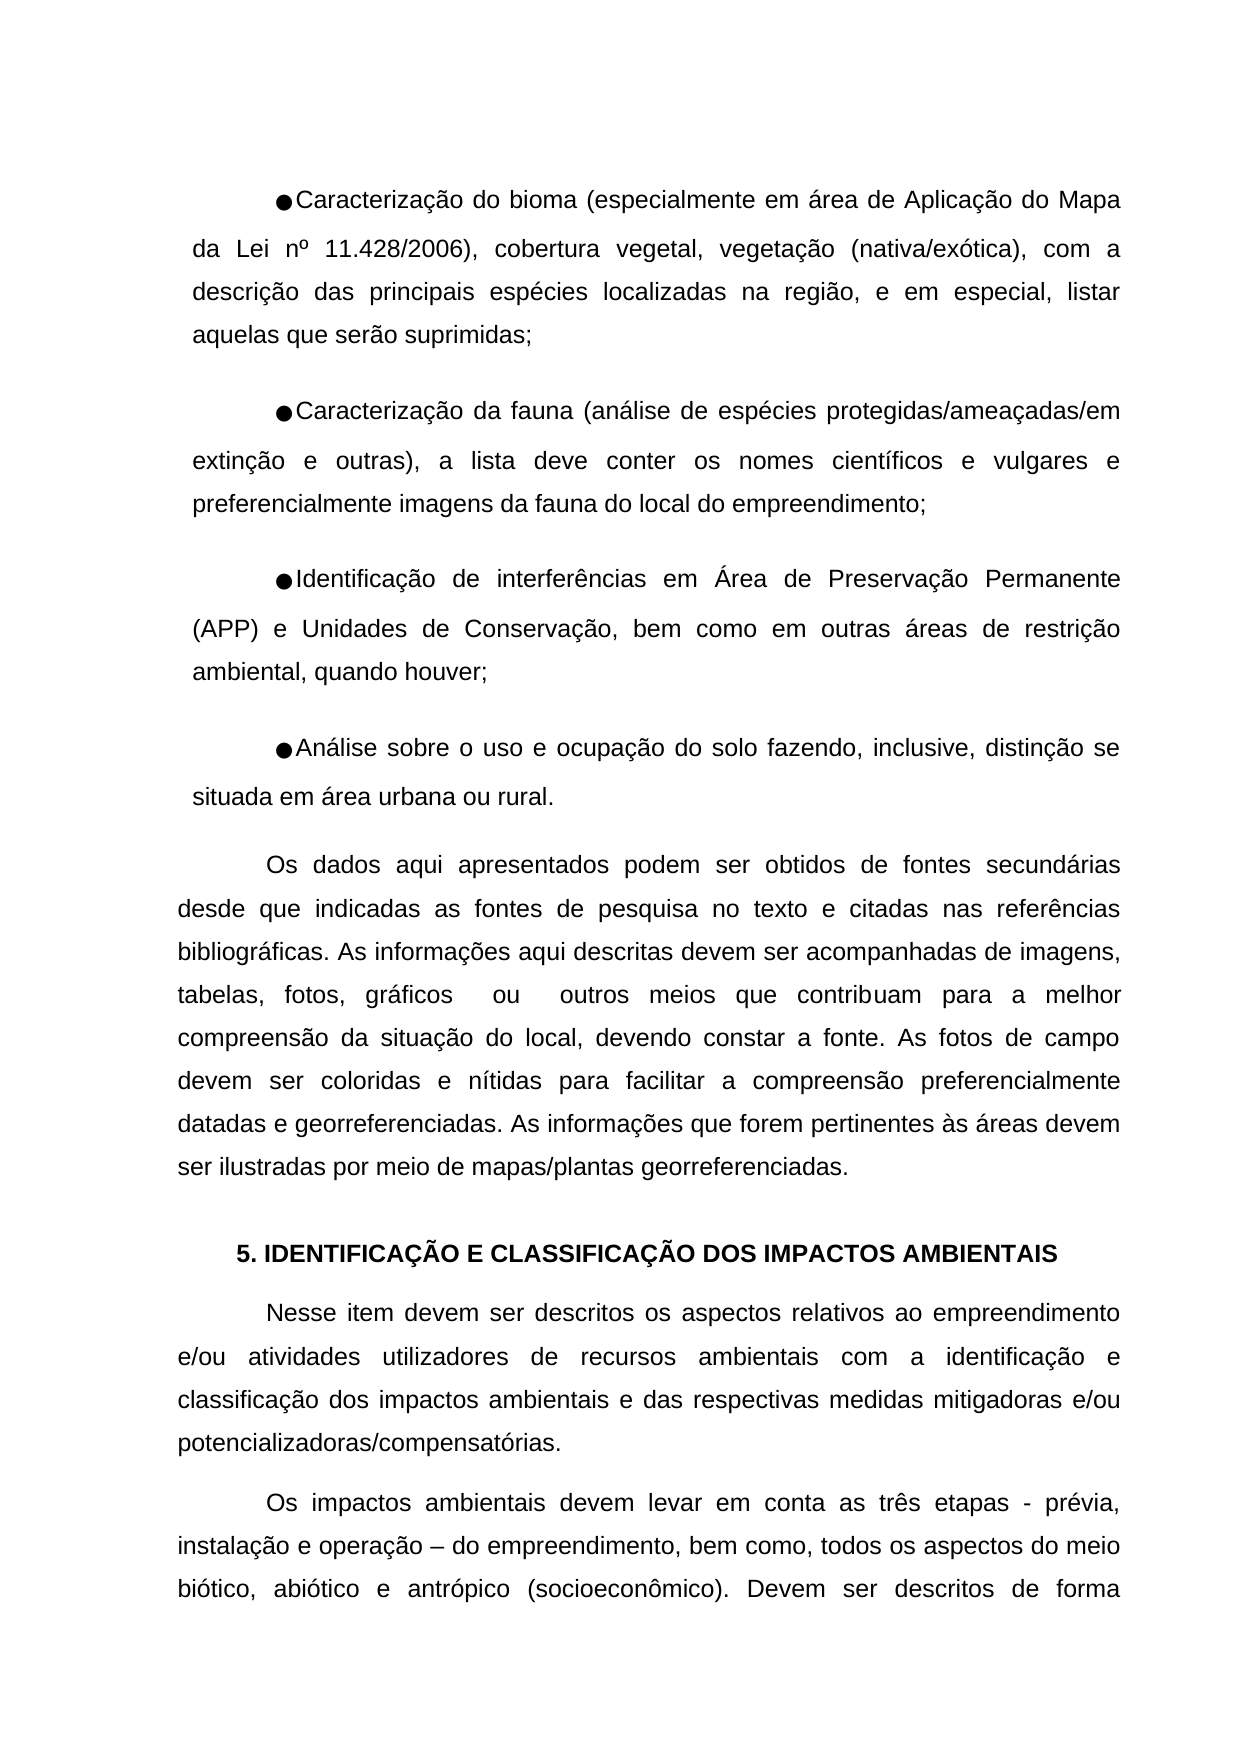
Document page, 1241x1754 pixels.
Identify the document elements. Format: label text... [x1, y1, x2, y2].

text 5. IDENTIFICAÇÃO E CLASSIFICAÇÃO DOS IMPACTOS AMBIENTAIS [236, 1239, 1122, 1267]
text Nesse item devem ser descritos os aspectos relativos ao empreendimento e/ou atividades utilizadores de recursos ambientais com a identificação e classificação dos impactos ambientais e das respectivas medidas mitigadoras e/ou potencializadoras/compensatórias. [177, 1298, 1122, 1457]
list Análise sobre o uso e ocupação do solo fazendo, inclusive, distinção se situada em área urbana ou rural. [192, 725, 1122, 811]
list Caracterização do bioma (especialmente em área de Aplicação do Mapa da Lei nº 11.428/2006), cobertura vegetal, vegetação (nativa/exótica), com a descrição das principais espécies localizadas na região, e em especial, listar aquelas que serão suprimidas; [192, 177, 1122, 349]
text Os dados aqui apresentados podem ser obtidos de fontes secundárias desde que indicadas as fontes de pesquisa no texto e citadas nas referências bibliográficas. As informações aqui descritas devem ser acompanhadas de imagens, tabelas, fotos, gráficos ou outros meios que contribuam para a melhor compreensão da situação do local, devendo constar a fonte. As fotos de campo devem ser coloridas e nítidas para facilitar a compreensão preferencialmente datadas e georreferenciadas. As informações que forem pertinentes às áreas devem ser ilustradas por meio de mapas/plantas georreferenciadas. [177, 851, 1122, 1181]
list Identificação de interferências em Área de Preservação Permanente (APP) e Unidades de Conservação, bem como em outras áreas de restrição ambiental, quando houver; [192, 557, 1122, 686]
list Caracterização da fauna (análise de espécies protegidas/ameaçadas/em extinção e outras), a lista deve conter os nomes científicos e vulgares e preferencialmente imagens da fauna do local do empreendimento; [192, 389, 1122, 518]
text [177, 1488, 1122, 1603]
